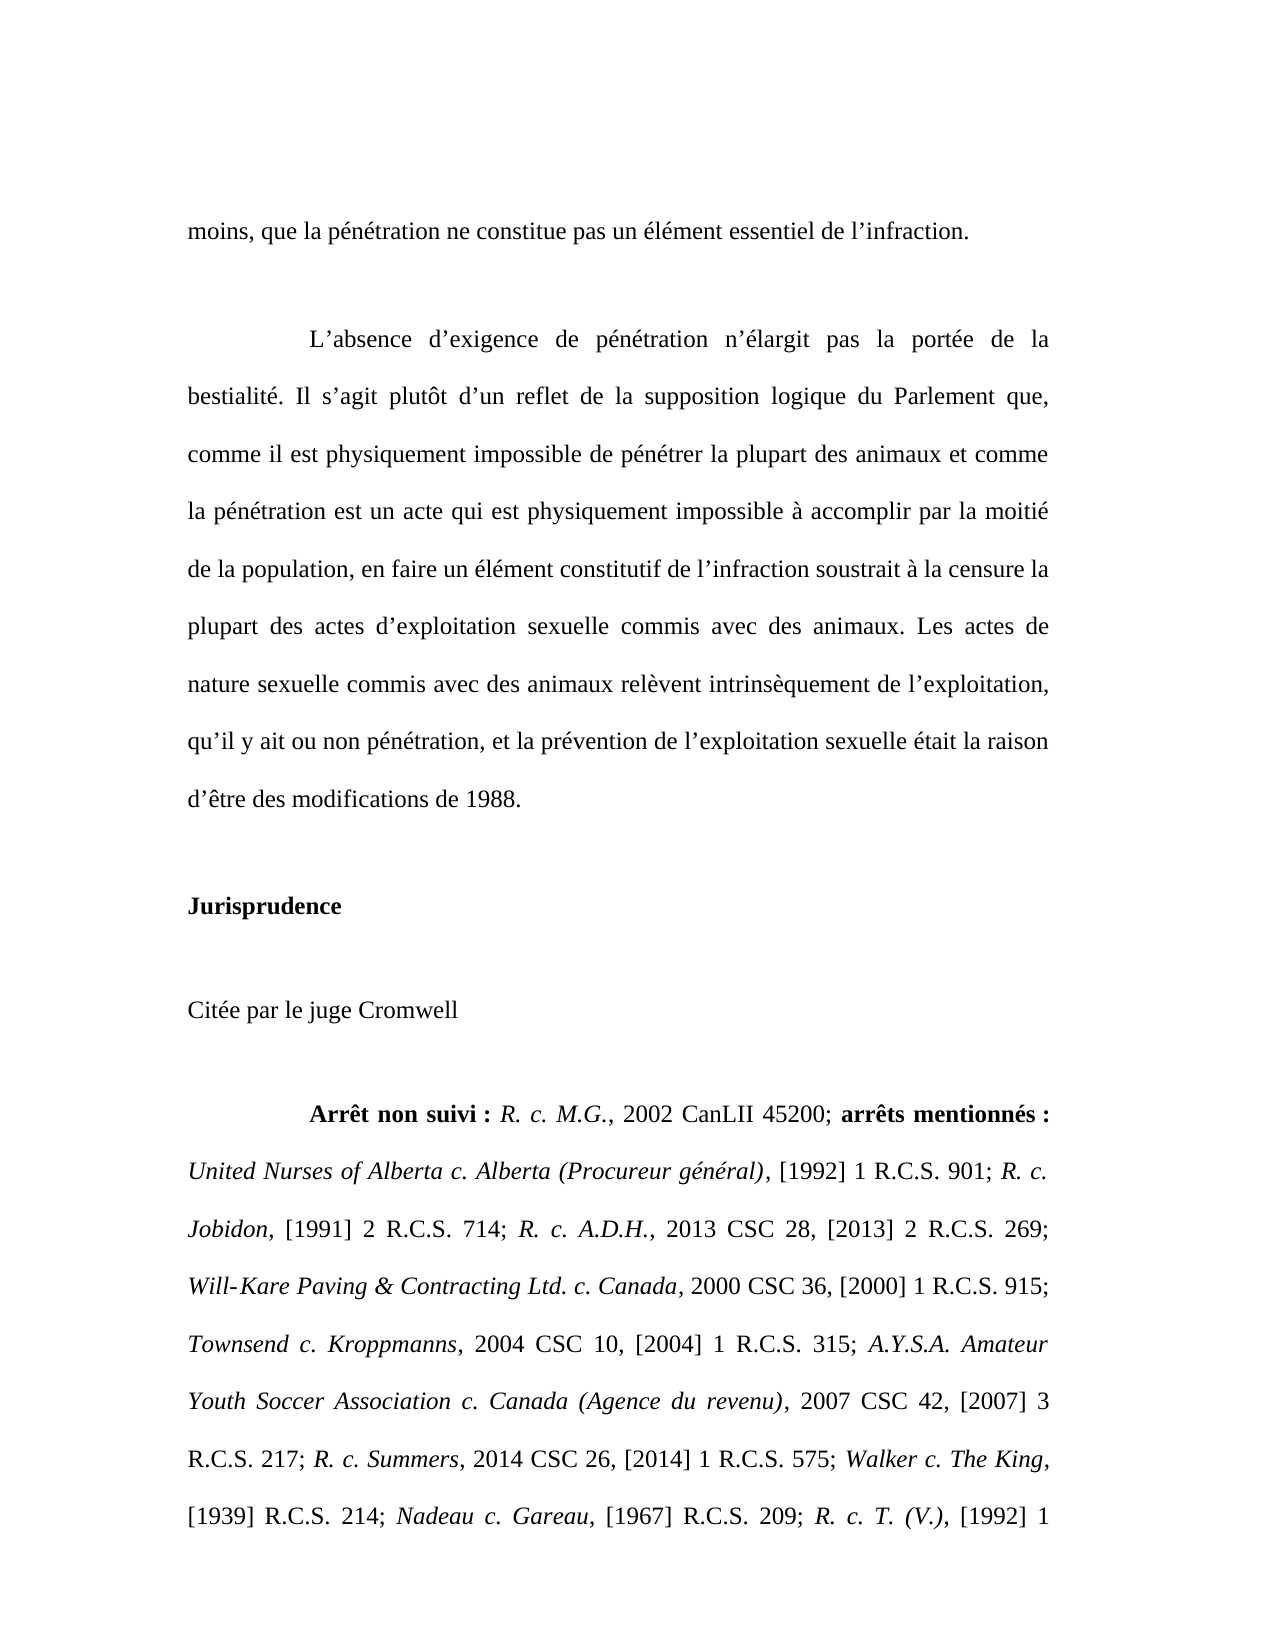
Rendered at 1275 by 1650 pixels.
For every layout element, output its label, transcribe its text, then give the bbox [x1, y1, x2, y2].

text L’absence d’exigence de pénétration n’élargit pas la portée de la bestialité. Il s’agit plutôt d’un reflet de la supposition logique du Parlement que, comme il est physiquement impossible de pénétrer la plupart des animaux et comme la pénétration est un acte qui est physiquement impossible à accomplir par la moitié de la population, en faire un élément constitutif de l’infraction soustrait à la censure la plupart des actes d’exploitation sexuelle commis avec des animaux. Les actes de nature sexuelle commis avec des animaux relèvent intrinsèquement de l’exploitation, qu’il y ait ou non pénétration, et la prévention de l’exploitation sexuelle était la raison d’être des modifications de 1988. [187, 324, 1050, 813]
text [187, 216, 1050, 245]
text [187, 1099, 1050, 1530]
text Citée par le juge Cromwell [187, 995, 1050, 1024]
text Jurisprudence [187, 891, 1050, 920]
